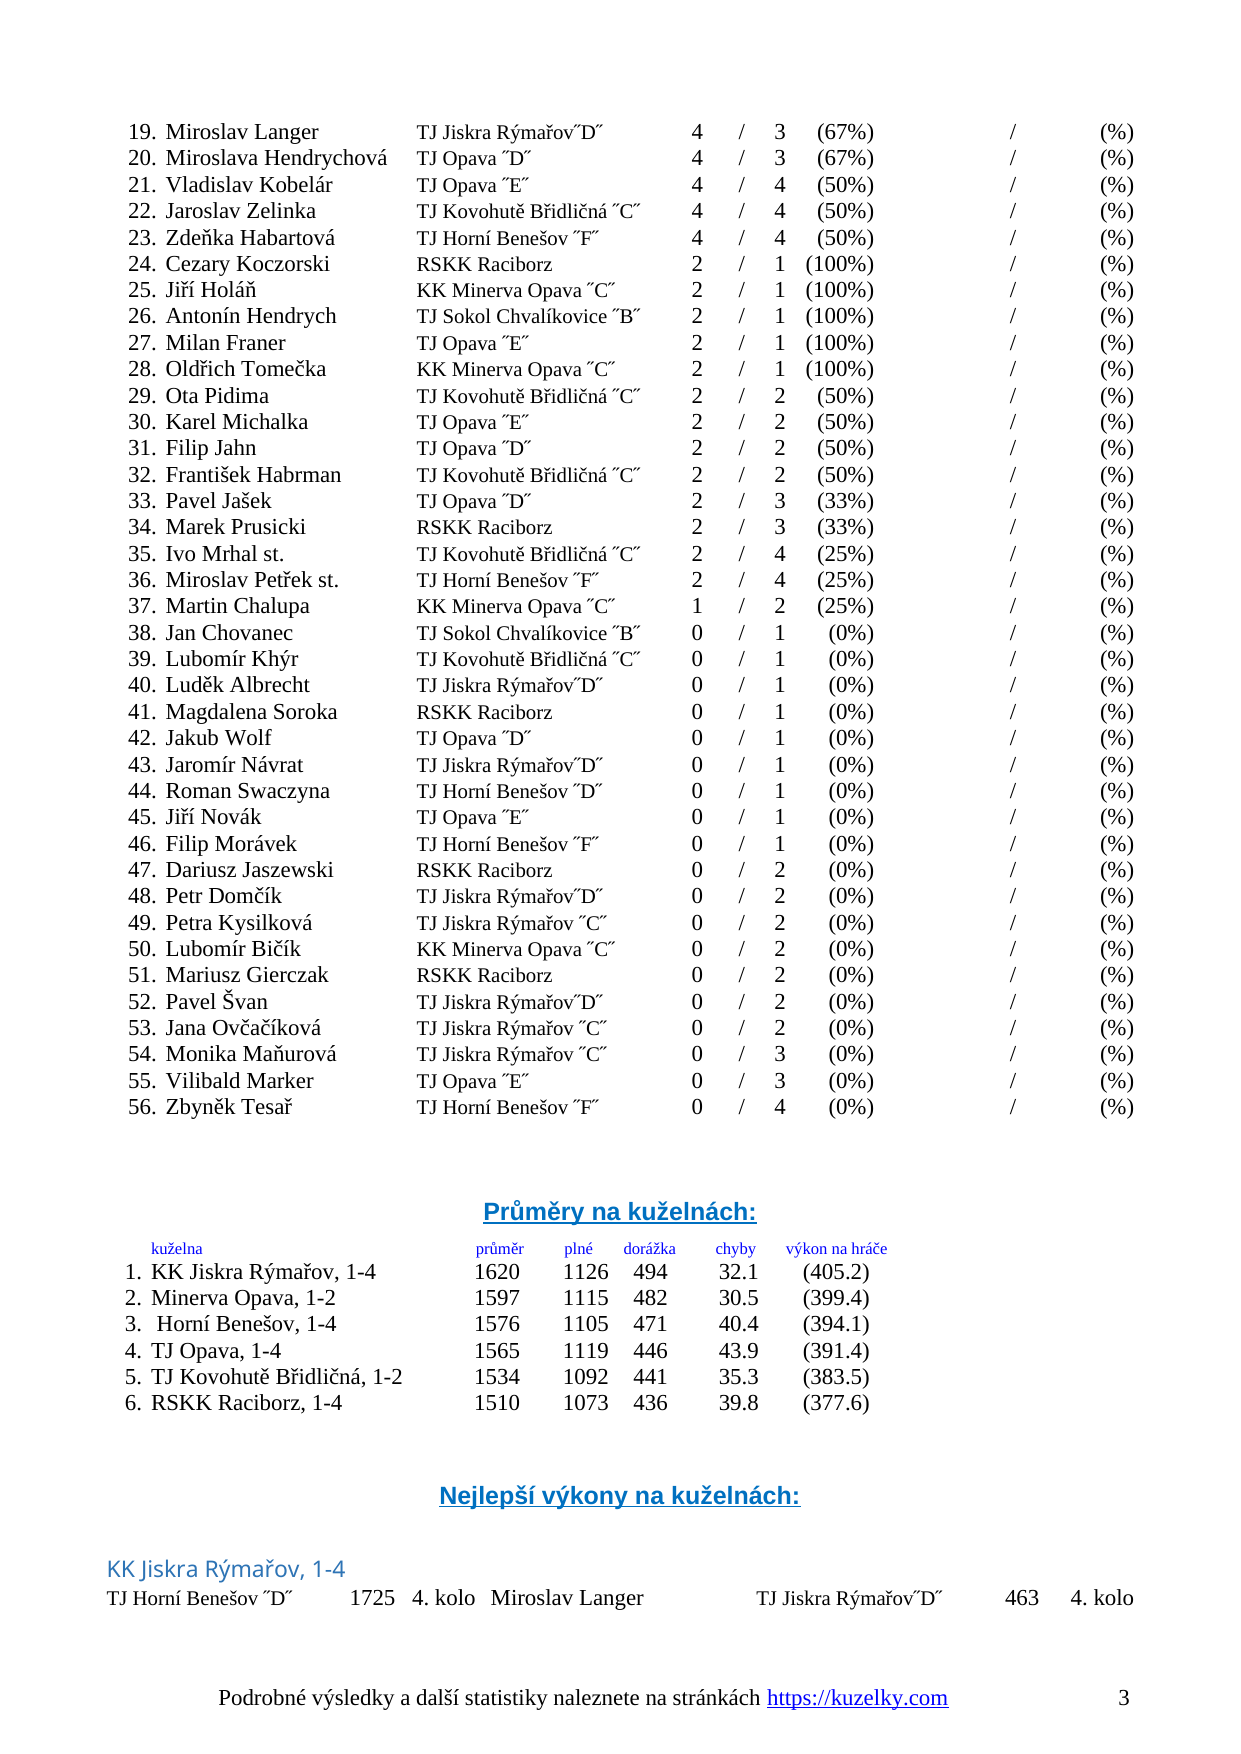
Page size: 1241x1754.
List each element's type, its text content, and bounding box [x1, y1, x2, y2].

text 34. Marek Prusicki RSKK Raciborz 2 / 3 (33%) / (%) [106, 513, 1134, 540]
text 4. TJ Opava, 1-4 1565 1119 446 43.9 (391.4) [106, 1337, 1134, 1363]
text 30. Karel Michalka TJ Opava ˝E˝ 2 / 2 (50%) / (%) [106, 408, 1134, 434]
text 47. Dariusz Jaszewski RSKK Raciborz 0 / 2 (0%) / (%) [106, 856, 1134, 882]
text 28. Oldřich Tomečka KK Minerva Opava ˝C˝ 2 / 1 (100%) / (%) [106, 355, 1134, 382]
text 6. RSKK Raciborz, 1-4 1510 1073 436 39.8 (377.6) [106, 1389, 1134, 1416]
text 49. Petra Kysilková TJ Jiskra Rýmařov ˝C˝ 0 / 2 (0%) / (%) [106, 909, 1134, 935]
text 40. Luděk Albrecht TJ Jiskra Rýmařov˝D˝ 0 / 1 (0%) / (%) [106, 672, 1134, 698]
text 41. Magdalena Soroka RSKK Raciborz 0 / 1 (0%) / (%) [106, 698, 1134, 724]
text 33. Pavel Jašek TJ Opava ˝D˝ 2 / 3 (33%) / (%) [106, 487, 1134, 513]
text 21. Vladislav Kobelár TJ Opava ˝E˝ 4 / 4 (50%) / (%) [106, 171, 1134, 197]
subtitle KK Jiskra Rýmařov, 1-4 [106, 1553, 1134, 1584]
text 3. Horní Benešov, 1-4 1576 1105 471 40.4 (394.1) [106, 1310, 1134, 1337]
text 55. Vilibald Marker TJ Opava ˝E˝ 0 / 3 (0%) / (%) [106, 1067, 1134, 1093]
text 54. Monika Maňurová TJ Jiskra Rýmařov ˝C˝ 0 / 3 (0%) / (%) [106, 1041, 1134, 1067]
text 35. Ivo Mrhal st. TJ Kovohutě Břidličná ˝C˝ 2 / 4 (25%) / (%) [106, 540, 1134, 566]
text 53. Jana Ovčačíková TJ Jiskra Rýmařov ˝C˝ 0 / 2 (0%) / (%) [106, 1014, 1134, 1041]
text 56. Zbyněk Tesař TJ Horní Benešov ˝F˝ 0 / 4 (0%) / (%) [106, 1093, 1134, 1119]
text 45. Jiří Novák TJ Opava ˝E˝ 0 / 1 (0%) / (%) [106, 803, 1134, 830]
text 36. Miroslav Petřek st. TJ Horní Benešov ˝F˝ 2 / 4 (25%) / (%) [106, 566, 1134, 592]
text 27. Milan Franer TJ Opava ˝E˝ 2 / 1 (100%) / (%) [106, 329, 1134, 355]
text 48. Petr Domčík TJ Jiskra Rýmařov˝D˝ 0 / 2 (0%) / (%) [106, 882, 1134, 909]
text 26. Antonín Hendrych TJ Sokol Chvalíkovice ˝B˝ 2 / 1 (100%) / (%) [106, 303, 1134, 329]
text 1. KK Jiskra Rýmařov, 1-4 1620 1126 494 32.1 (405.2) [106, 1258, 1134, 1284]
text 20. Miroslava Hendrychová TJ Opava ˝D˝ 4 / 3 (67%) / (%) [106, 144, 1134, 171]
text 2. Minerva Opava, 1-2 1597 1115 482 30.5 (399.4) [106, 1284, 1134, 1310]
text 32. František Habrman TJ Kovohutě Břidličná ˝C˝ 2 / 2 (50%) / (%) [106, 461, 1134, 487]
text 5. TJ Kovohutě Břidličná, 1-2 1534 1092 441 35.3 (383.5) [106, 1363, 1134, 1389]
text 22. Jaroslav Zelinka TJ Kovohutě Břidličná ˝C˝ 4 / 4 (50%) / (%) [106, 197, 1134, 223]
text 43. Jaromír Návrat TJ Jiskra Rýmařov˝D˝ 0 / 1 (0%) / (%) [106, 751, 1134, 777]
text 44. Roman Swaczyna TJ Horní Benešov ˝D˝ 0 / 1 (0%) / (%) [106, 777, 1134, 803]
text 29. Ota Pidima TJ Kovohutě Břidličná ˝C˝ 2 / 2 (50%) / (%) [106, 382, 1134, 408]
text Nejlepší výkony na kuželnách: [94, 1481, 1145, 1510]
text 42. Jakub Wolf TJ Opava ˝D˝ 0 / 1 (0%) / (%) [106, 724, 1134, 751]
text Průměry na kuželnách: [94, 1197, 1145, 1226]
text 39. Lubomír Khýr TJ Kovohutě Břidličná ˝C˝ 0 / 1 (0%) / (%) [106, 645, 1134, 672]
text 52. Pavel Švan TJ Jiskra Rýmařov˝D˝ 0 / 2 (0%) / (%) [106, 988, 1134, 1014]
text TJ Horní Benešov ˝D˝ 1725 4. kolo Miroslav Langer TJ Jiskra Rýmařov˝D˝ 463 4. kolo [106, 1584, 1134, 1610]
text 23. Zdeňka Habartová TJ Horní Benešov ˝F˝ 4 / 4 (50%) / (%) [106, 223, 1134, 250]
text 24. Cezary Koczorski RSKK Raciborz 2 / 1 (100%) / (%) [106, 250, 1134, 276]
text 37. Martin Chalupa KK Minerva Opava ˝C˝ 1 / 2 (25%) / (%) [106, 592, 1134, 619]
text 25. Jiří Holáň KK Minerva Opava ˝C˝ 2 / 1 (100%) / (%) [106, 276, 1134, 303]
text kuželna průměr plné dorážka chyby výkon na hráče [106, 1238, 1134, 1258]
text 19. Miroslav Langer TJ Jiskra Rýmařov˝D˝ 4 / 3 (67%) / (%) [106, 118, 1134, 144]
text 50. Lubomír Bičík KK Minerva Opava ˝C˝ 0 / 2 (0%) / (%) [106, 935, 1134, 961]
text 51. Mariusz Gierczak RSKK Raciborz 0 / 2 (0%) / (%) [106, 961, 1134, 988]
text 46. Filip Morávek TJ Horní Benešov ˝F˝ 0 / 1 (0%) / (%) [106, 830, 1134, 856]
text 38. Jan Chovanec TJ Sokol Chvalíkovice ˝B˝ 0 / 1 (0%) / (%) [106, 619, 1134, 645]
text 31. Filip Jahn TJ Opava ˝D˝ 2 / 2 (50%) / (%) [106, 434, 1134, 461]
